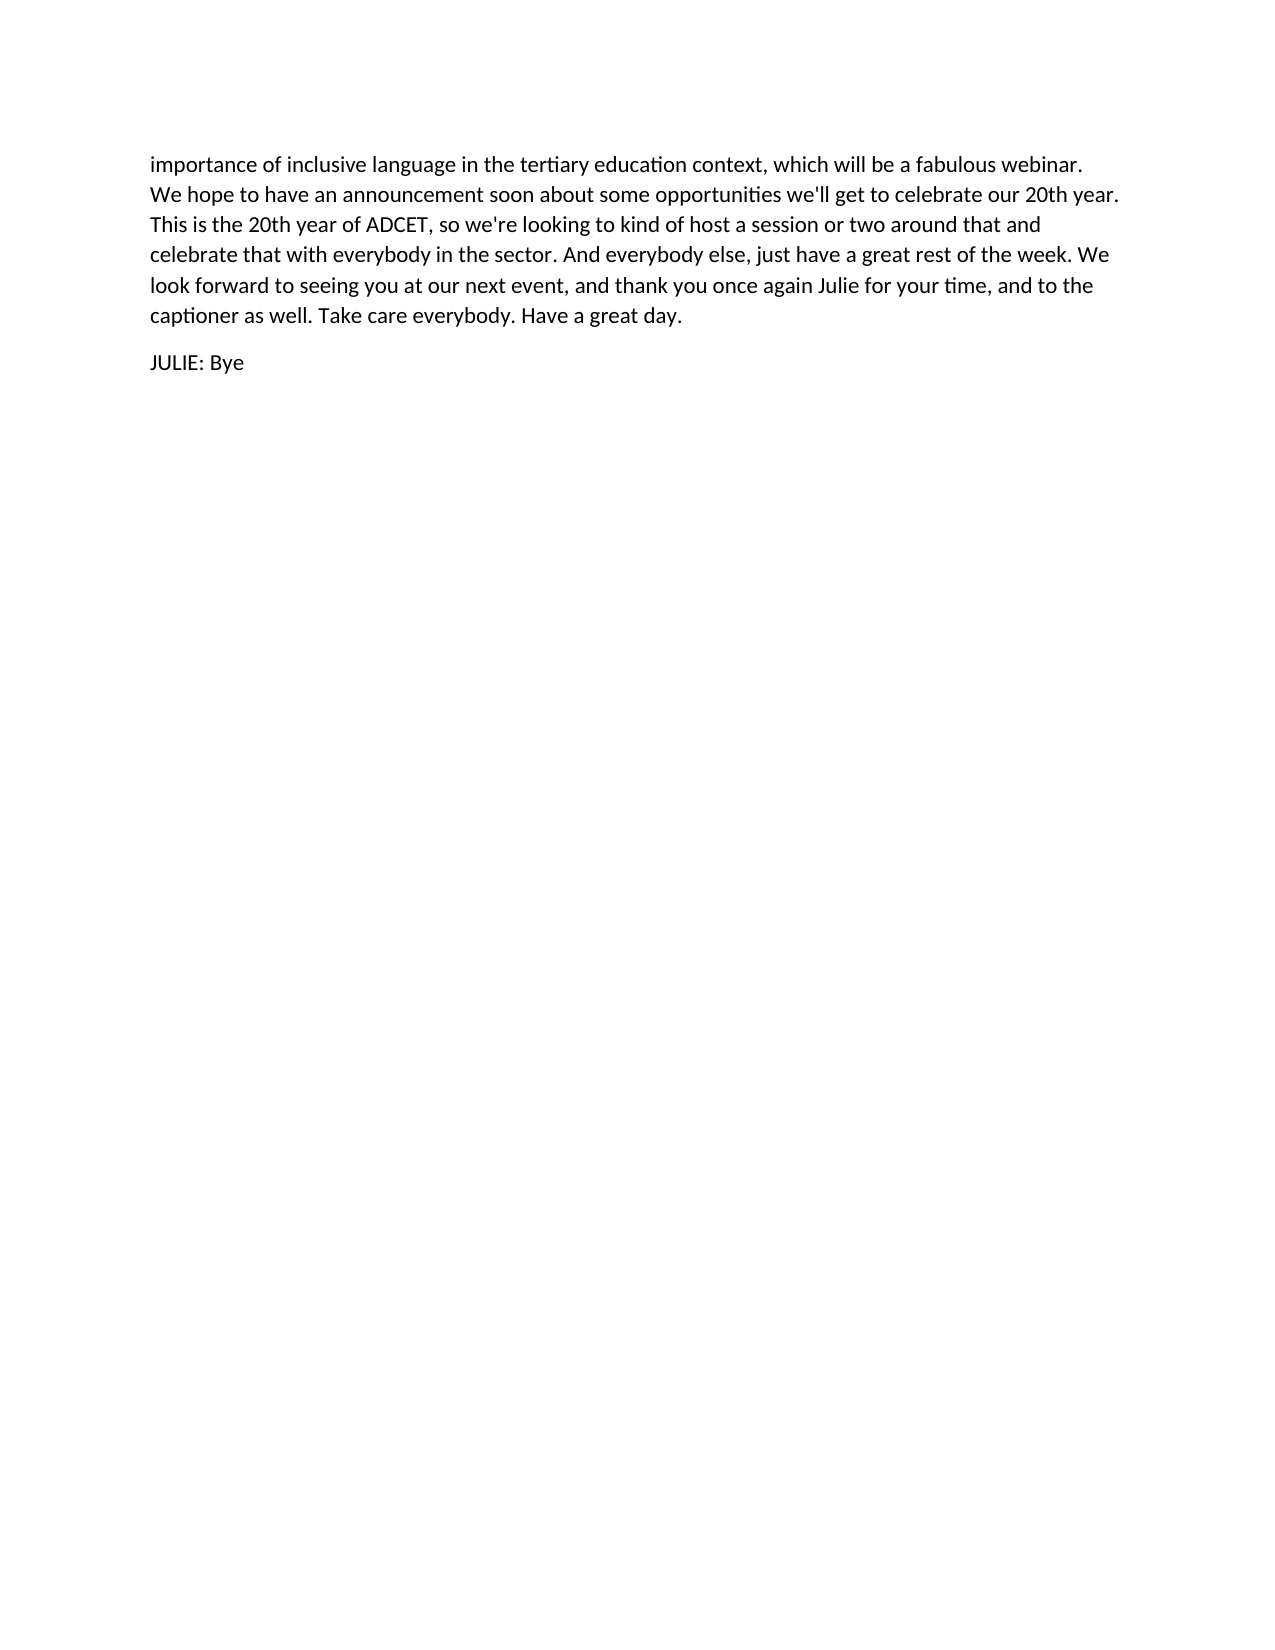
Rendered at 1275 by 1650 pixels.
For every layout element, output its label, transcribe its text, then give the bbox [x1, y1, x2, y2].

text JULIE: Bye [150, 348, 1125, 376]
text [150, 150, 1125, 329]
